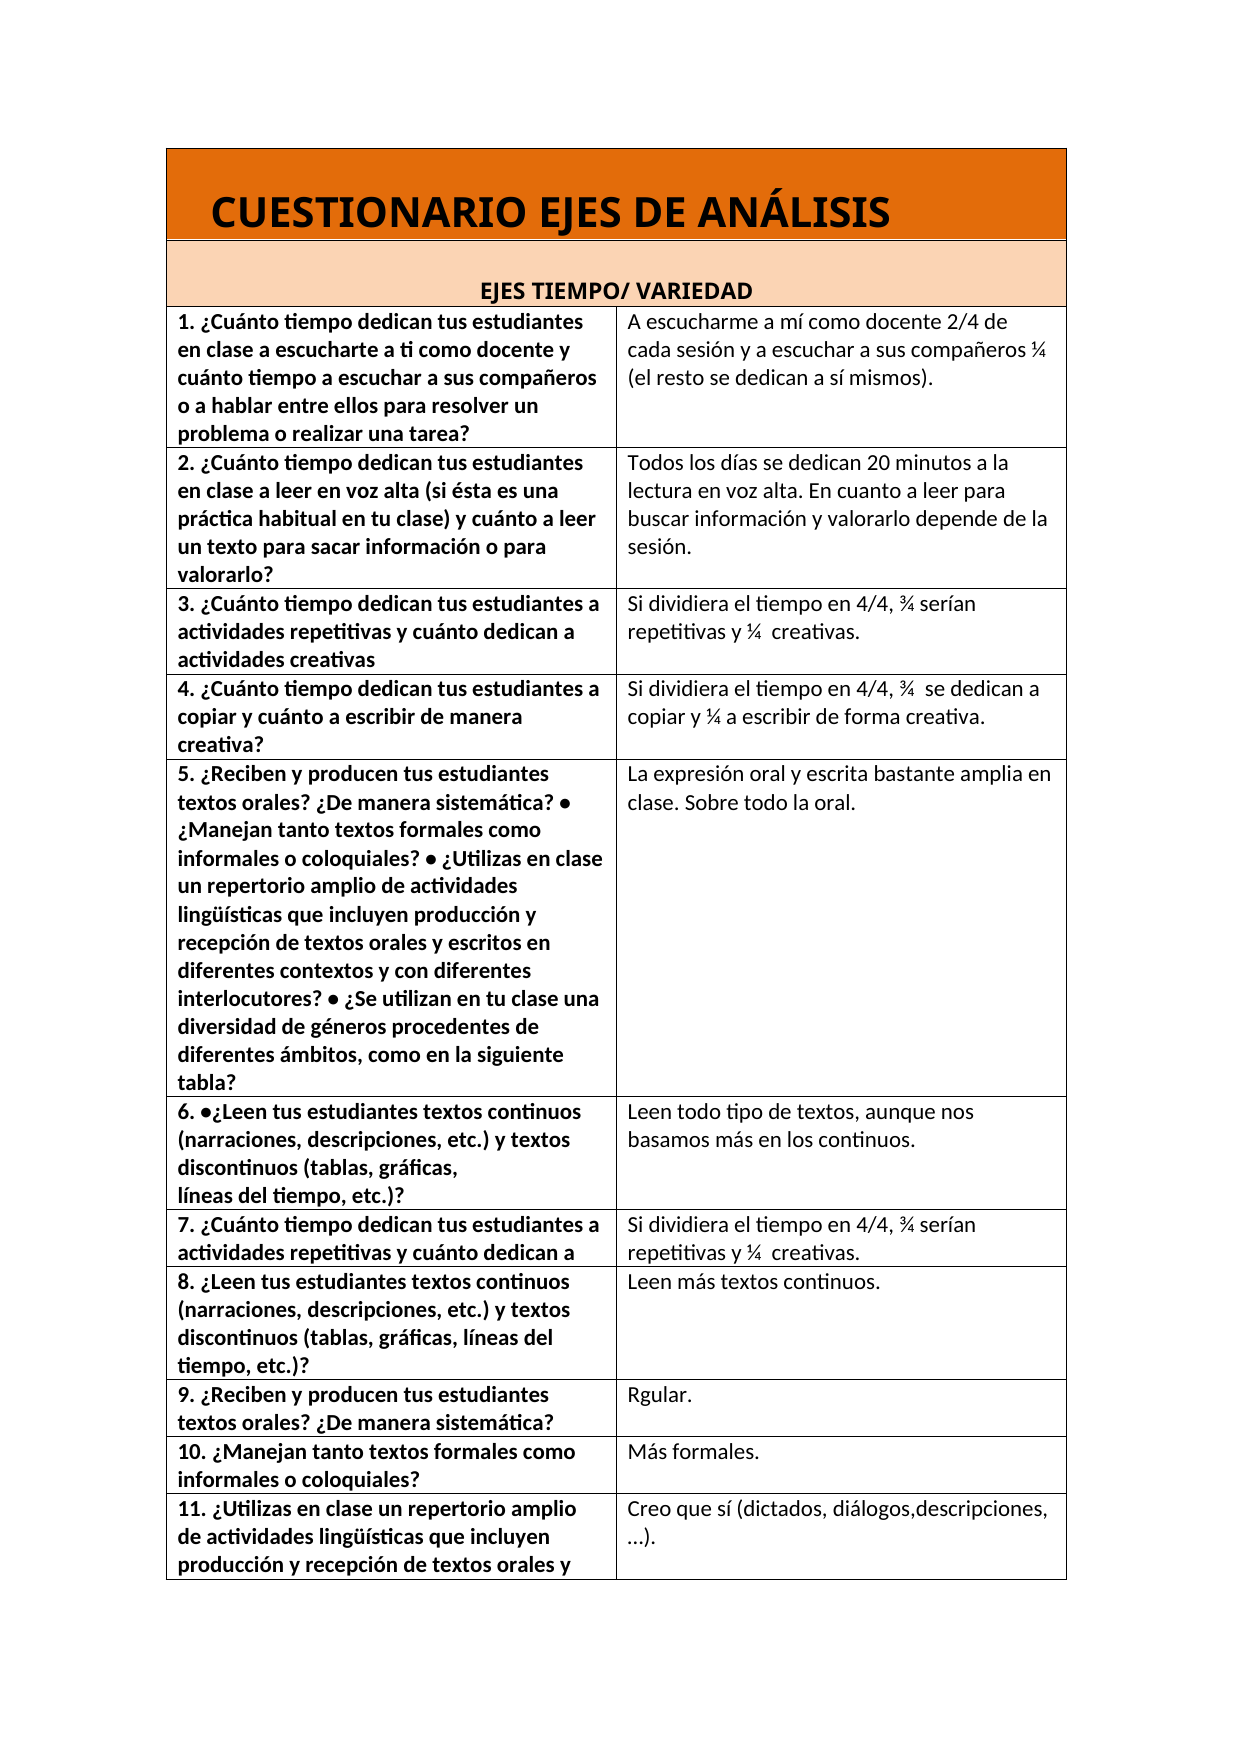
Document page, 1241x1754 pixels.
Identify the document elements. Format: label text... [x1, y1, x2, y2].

table_cell Más formales. [617, 1437, 1066, 1493]
table_cell Si dividiera el tiempo en 4/4, ¾ serían repetitivas y ¼ creativas. [617, 1210, 1066, 1266]
table_cell 1. ¿Cuánto tiempo dedican tus estudiantes en clase a escucharte a ti como docente y cuánto tiempo a escuchar a sus compañeros o a hablar entre ellos para resolver un problema o realizar una tarea? [167, 307, 616, 447]
table_cell 7. ¿Cuánto tiempo dedican tus estudiantes a actividades repetitivas y cuánto dedican a [167, 1210, 616, 1266]
table_cell Rgular. [617, 1380, 1066, 1436]
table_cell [167, 1494, 616, 1578]
table_cell 8. ¿Leen tus estudiantes textos continuos (narraciones, descripciones, etc.) y textos discontinuos (tablas, gráficas, líneas del tiempo, etc.)? [167, 1267, 616, 1379]
table_cell 3. ¿Cuánto tiempo dedican tus estudiantes a actividades repetitivas y cuánto dedican a actividades creativas [167, 589, 616, 673]
table_cell Si dividiera el tiempo en 4/4, ¾ serían repetitivas y ¼ creativas. [617, 589, 1066, 673]
table_cell Leen más textos continuos. [617, 1267, 1066, 1379]
table_cell 10. ¿Manejan tanto textos formales como informales o coloquiales? [167, 1437, 616, 1493]
table_cell Si dividiera el tiempo en 4/4, ¾ se dedican a copiar y ¼ a escribir de forma creativa. [617, 675, 1066, 758]
table_cell 5. ¿Reciben y producen tus estudiantes textos orales? ¿De manera sistemática? • ¿Manejan tanto textos formales como informales o coloquiales? • ¿Utilizas en clase un repertorio amplio de actividades lingüísticas que incluyen producción y recepción de textos orales y escritos en diferentes contextos y con diferentes interlocutores? • ¿Se utilizan en tu clase una diversidad de géneros procedentes de diferentes ámbitos, como en la siguiente tabla? [167, 760, 616, 1096]
table_cell 4. ¿Cuánto tiempo dedican tus estudiantes a copiar y cuánto a escribir de manera creativa? [167, 675, 616, 758]
table_cell 2. ¿Cuánto tiempo dedican tus estudiantes en clase a leer en voz alta (si ésta es una práctica habitual en tu clase) y cuánto a leer un texto para sacar información o para valorarlo? [167, 448, 616, 588]
table_cell 6. •¿Leen tus estudiantes textos continuos (narraciones, descripciones, etc.) y textos discontinuos (tablas, gráficas, líneas del tiempo, etc.)? [167, 1097, 616, 1209]
table_cell La expresión oral y escrita bastante amplia en clase. Sobre todo la oral. [617, 760, 1066, 1096]
table_cell Todos los días se dedican 20 minutos a la lectura en voz alta. En cuanto a leer para buscar información y valorarlo depende de la sesión. [617, 448, 1066, 588]
table_header [167, 149, 1066, 239]
table_cell Leen todo tipo de textos, aunque nos basamos más en los continuos. [617, 1097, 1066, 1209]
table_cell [617, 1494, 1066, 1578]
table_cell 9. ¿Reciben y producen tus estudiantes textos orales? ¿De manera sistemática? [167, 1380, 616, 1436]
table_cell A escucharme a mí como docente 2/4 de cada sesión y a escuchar a sus compañeros ¼ (el resto se dedican a sí mismos). [617, 307, 1066, 447]
table_cell [167, 241, 1066, 306]
